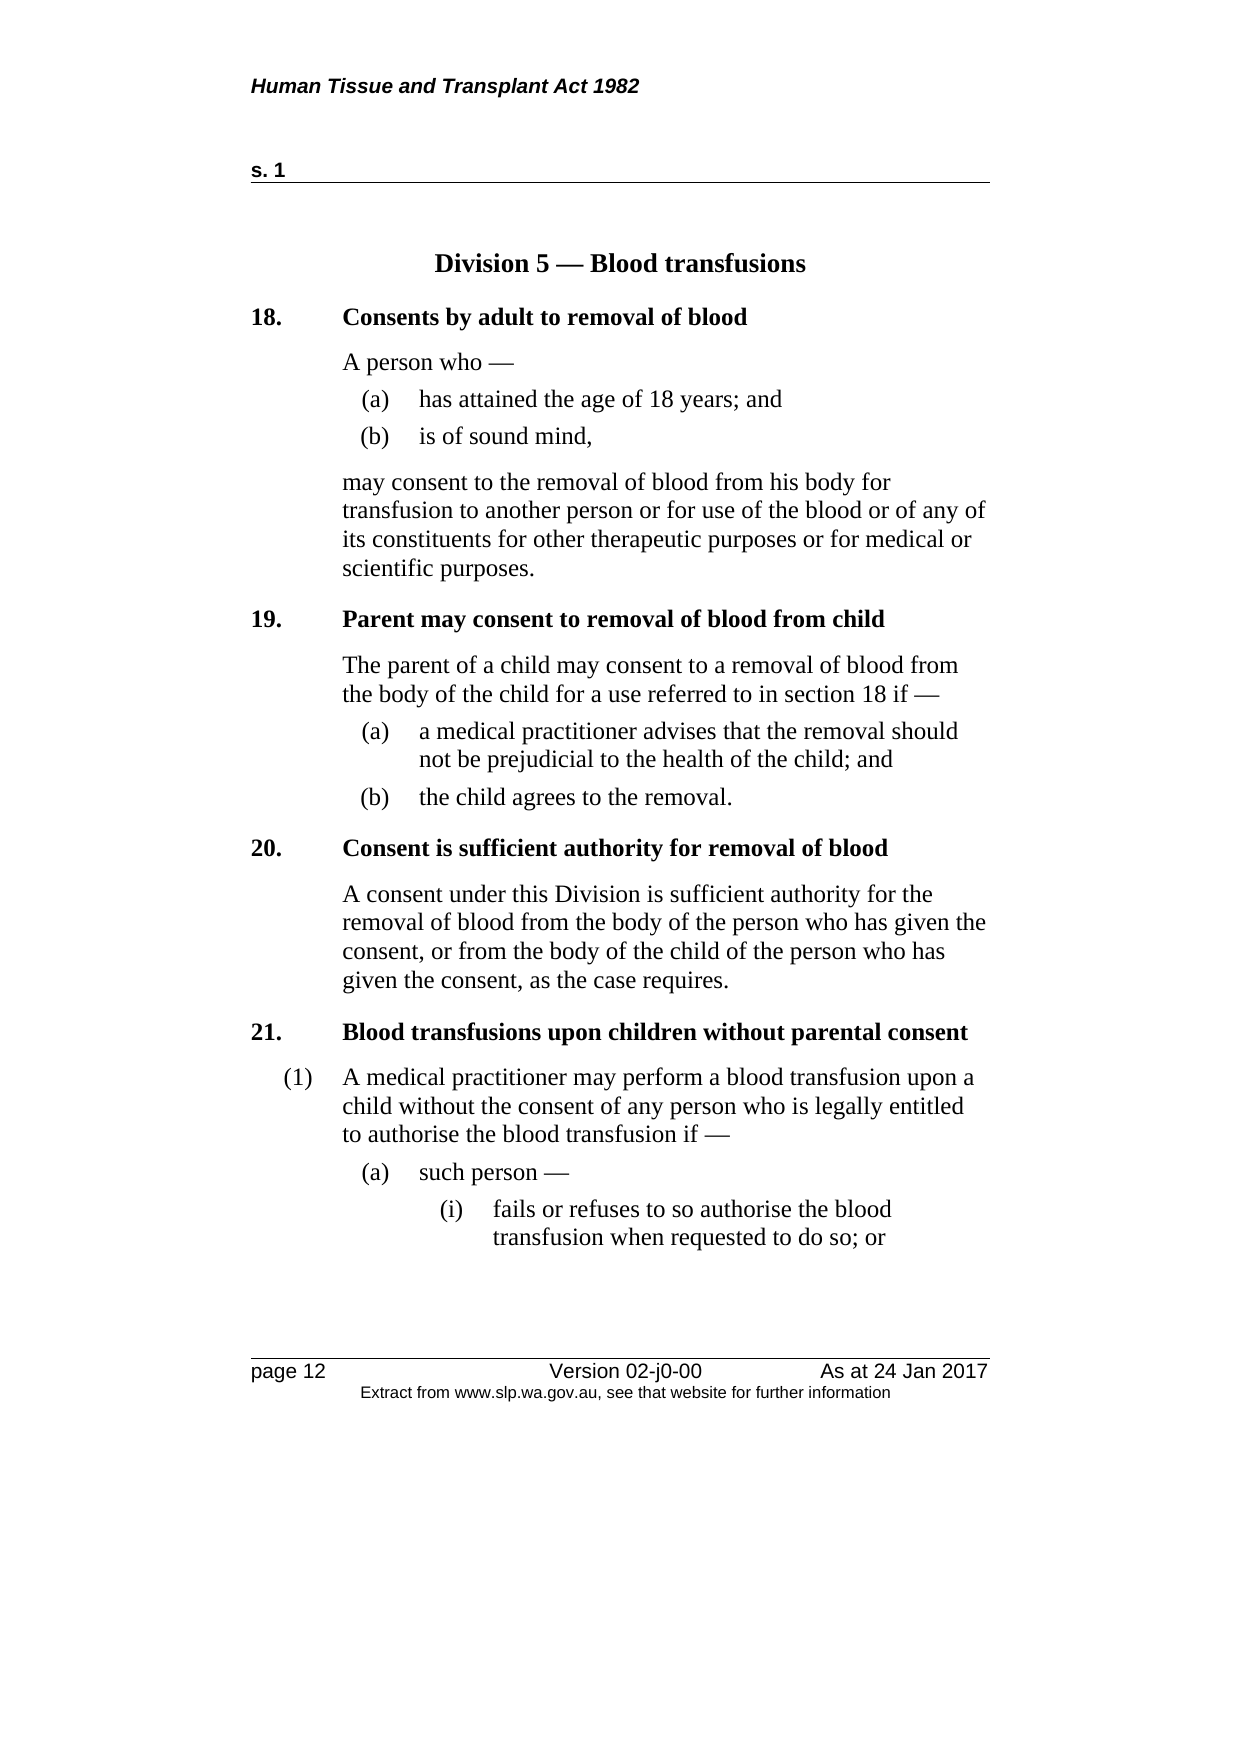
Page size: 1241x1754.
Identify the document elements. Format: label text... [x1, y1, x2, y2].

text (a) has attained the age of 18 years; and [251, 384, 990, 413]
subtitle 21. Blood transfusions upon children without parental consent [251, 1017, 990, 1045]
subtitle Division 5 — Blood transfusions [251, 247, 990, 279]
subtitle 18. Consents by adult to removal of blood [251, 302, 990, 330]
text A consent under this Division is sufficient authority for the removal of blood from the body of the person who has given the consent, or from the body of the child of the person who has given the consent, as the case requires. [251, 879, 990, 994]
text (b) the child agrees to the removal. [251, 782, 990, 810]
text may consent to the removal of blood from his body for transfusion to another person or for use of the blood or of any of its constituents for other therapeutic purposes or for medical or scientific purposes. [251, 467, 990, 582]
text (1) A medical practitioner may perform a blood transfusion upon a child without the consent of any person who is legally entitled to authorise the blood transfusion if — [251, 1062, 990, 1148]
subtitle 19. Parent may consent to removal of blood from child [251, 604, 990, 633]
text The parent of a child may consent to a removal of blood from the body of the child for a use referred to in section 18 if — [251, 650, 990, 707]
text (i) fails or refuses to so authorise the blood transfusion when requested to do so; or [251, 1194, 990, 1251]
text (b) is of sound mind, [251, 421, 990, 450]
subtitle 20. Consent is sufficient authority for removal of blood [251, 833, 990, 862]
text A person who — [251, 347, 990, 376]
text (a) such person — [251, 1157, 990, 1185]
text (a) a medical practitioner advises that the removal should not be prejudicial to the health of the child; and [251, 716, 990, 773]
